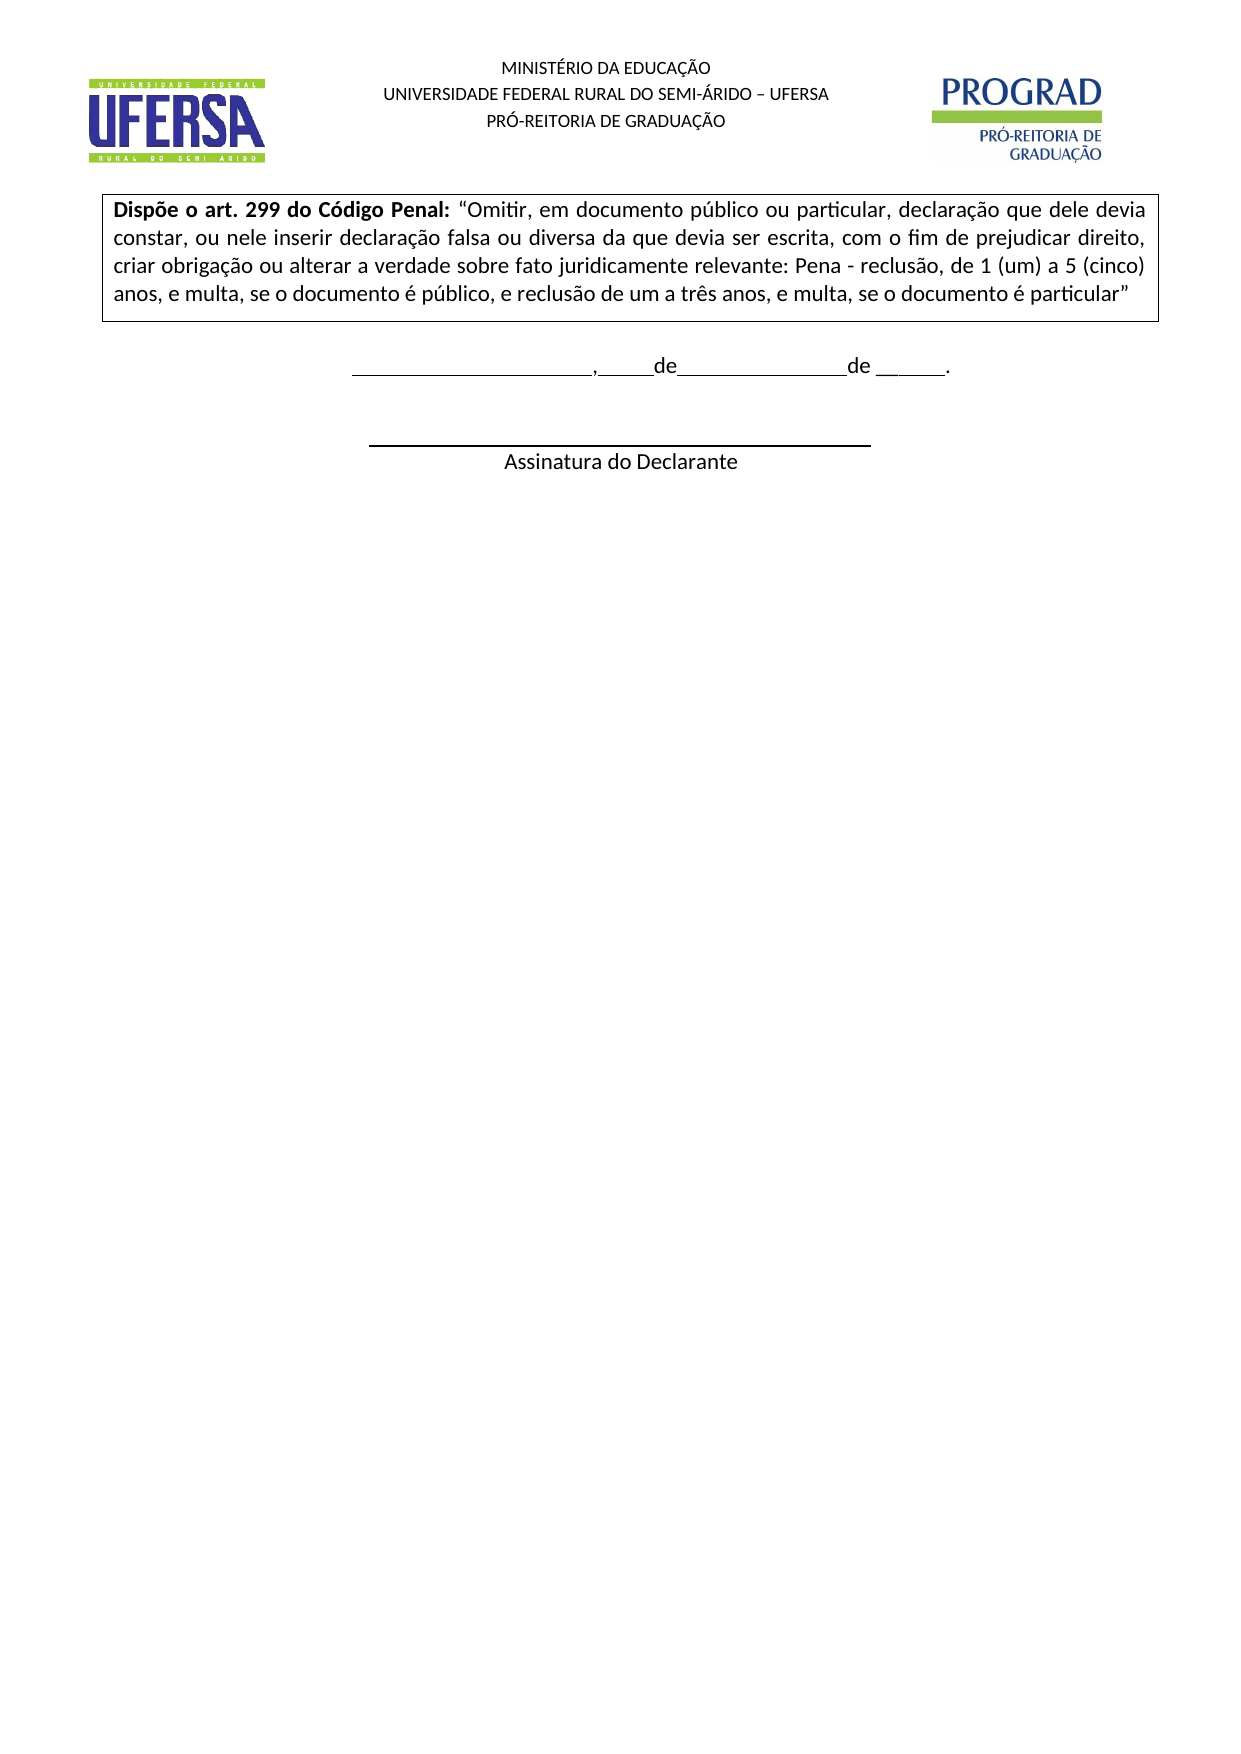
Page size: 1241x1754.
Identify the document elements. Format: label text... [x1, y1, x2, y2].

picture [88, 78, 265, 163]
picture [931, 78, 1107, 163]
text , de de __ . [352, 351, 1140, 379]
text Assinatura do Declarante [102, 441, 1140, 475]
table_header Dispõe o art. 299 do Código Penal: “Omitir, em documento público ou particular, declaração que dele devia constar, ou nele inserir declaração falsa ou diversa da que devia ser escrita, com o fim de prejudicar direito, criar obrigação ou alterar a verdade sobre fato juridicamente relevante: Pena - reclusão, de 1 (um) a 5 (cinco) anos, e multa, se o documento é público, e reclusão de um a três anos, e multa, se o documento é particular” [103, 195, 1158, 321]
